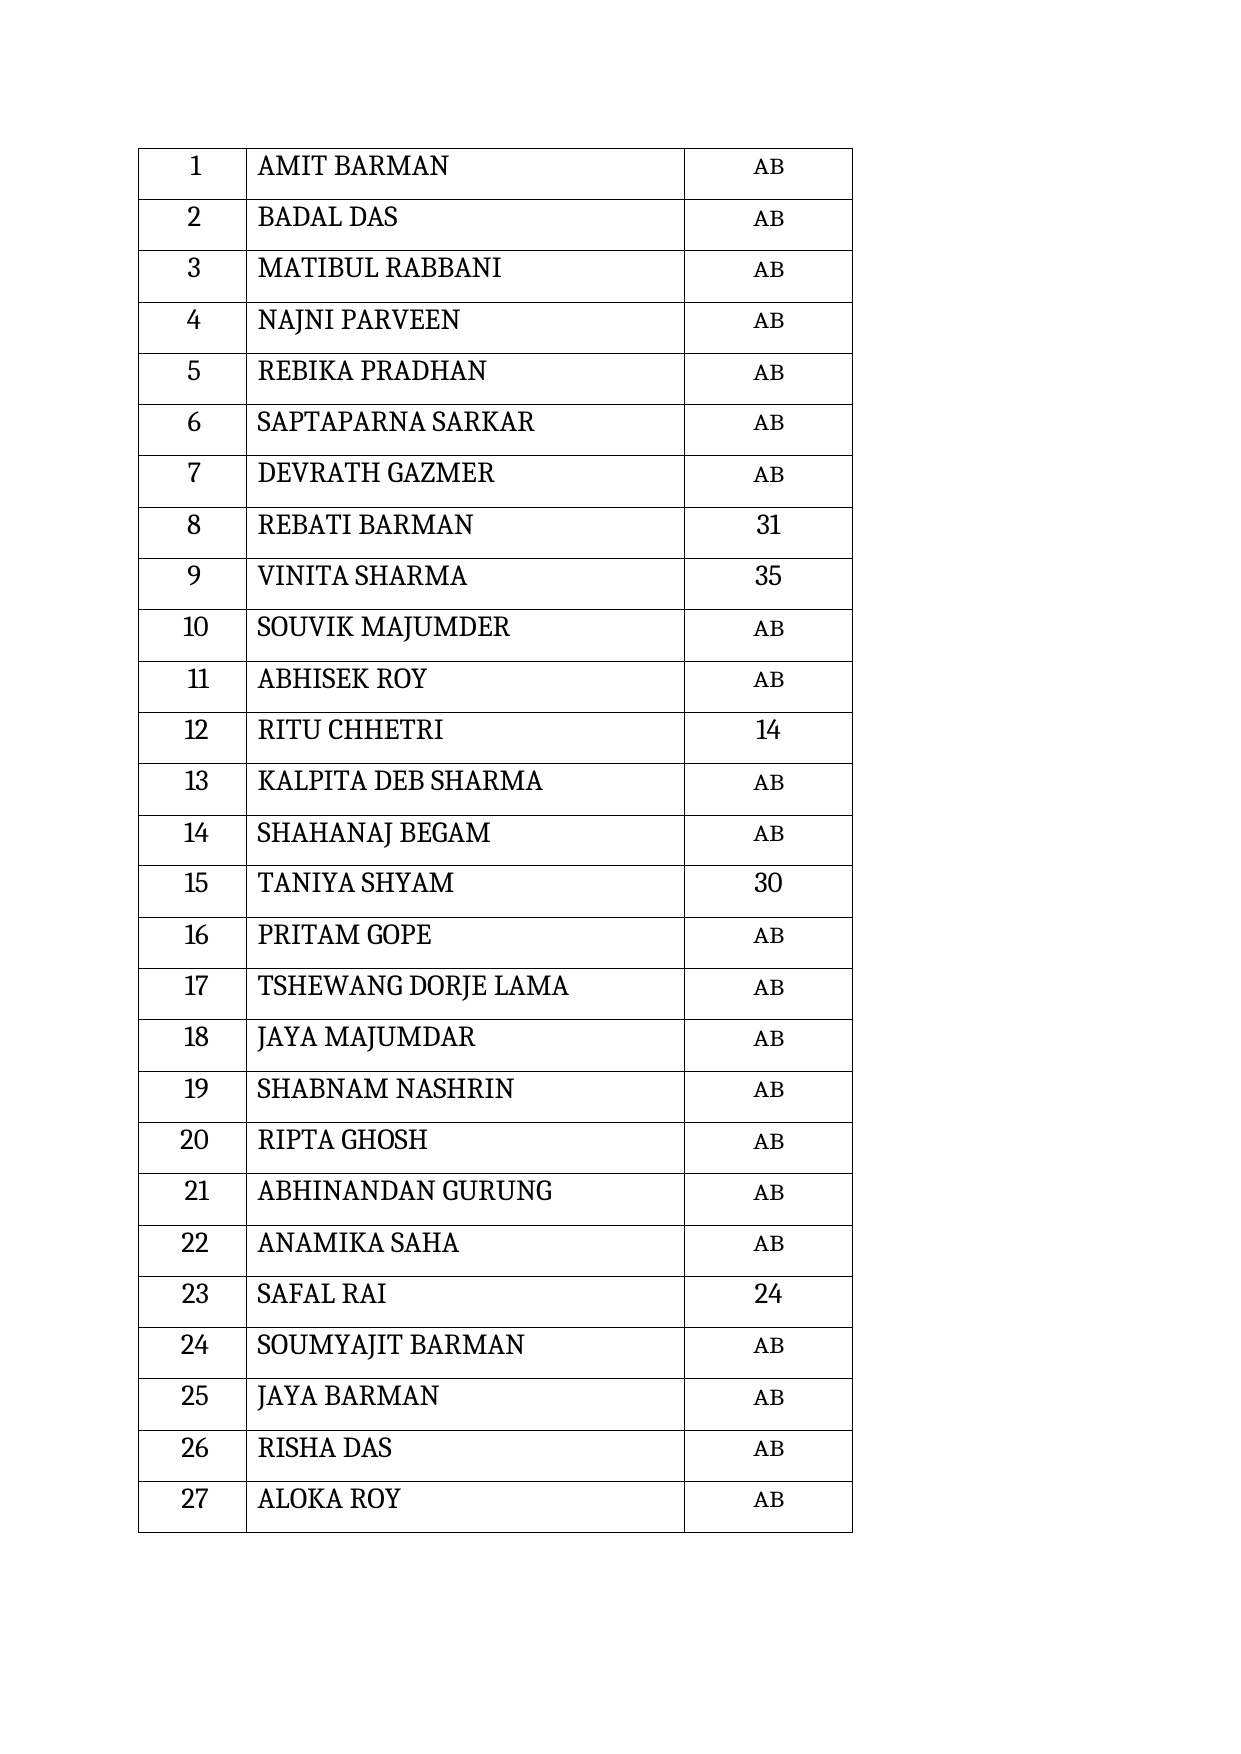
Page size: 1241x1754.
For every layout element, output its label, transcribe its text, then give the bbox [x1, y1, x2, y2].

table_cell JAYA MAJUMDAR [247, 1020, 684, 1071]
table_cell 21 [139, 1174, 246, 1224]
table_cell 4 [139, 303, 246, 353]
table_header AMIT BARMAN [247, 149, 684, 199]
table_cell AB [685, 354, 852, 404]
table_cell TSHEWANG DORJE LAMA [247, 969, 684, 1019]
table_cell 5 [139, 354, 246, 404]
table_cell 24 [685, 1277, 852, 1327]
table_cell 19 [139, 1072, 246, 1122]
table_cell RITU CHHETRI [247, 713, 684, 763]
table_cell PRITAM GOPE [247, 918, 684, 968]
table_cell SAPTAPARNA SARKAR [247, 405, 684, 455]
table_cell KALPITA DEB SHARMA [247, 764, 684, 814]
table_cell 14 [139, 816, 246, 865]
table_cell ANAMIKA SAHA [247, 1226, 684, 1276]
table_cell 18 [139, 1020, 246, 1071]
table_cell AB [685, 1482, 852, 1532]
table_cell RISHA DAS [247, 1431, 684, 1481]
table_cell 25 [139, 1379, 246, 1430]
table_cell 16 [139, 918, 246, 968]
table_cell REBIKA PRADHAN [247, 354, 684, 404]
table_cell 13 [139, 764, 246, 814]
table_cell 22 [139, 1226, 246, 1276]
table_cell BADAL DAS [247, 200, 684, 250]
table_cell 2 [139, 200, 246, 250]
table_cell DEVRATH GAZMER [247, 456, 684, 507]
table_cell AB [685, 1020, 852, 1071]
table_cell 30 [685, 866, 852, 917]
table_cell JAYA BARMAN [247, 1379, 684, 1430]
table_cell 10 [139, 610, 246, 661]
table_header AB [685, 149, 852, 199]
table_cell 7 [139, 456, 246, 507]
table_cell AB [685, 610, 852, 661]
table_cell ALOKA ROY [247, 1482, 684, 1532]
table_cell AB [685, 1379, 852, 1430]
table_cell 31 [685, 508, 852, 558]
table_cell 20 [139, 1123, 246, 1173]
table_cell AB [685, 662, 852, 712]
table_cell AB [685, 1226, 852, 1276]
table_cell REBATI BARMAN [247, 508, 684, 558]
table_cell AB [685, 456, 852, 507]
table_cell AB [685, 918, 852, 968]
table_cell SOUVIK MAJUMDER [247, 610, 684, 661]
table_cell 12 [139, 713, 246, 763]
table_cell AB [685, 816, 852, 865]
table_cell RIPTA GHOSH [247, 1123, 684, 1173]
table_header 1 [139, 149, 246, 199]
table_cell 11 [139, 662, 246, 712]
table_cell 3 [139, 251, 246, 302]
table_cell 6 [139, 405, 246, 455]
table_cell 9 [139, 559, 246, 609]
table_cell AB [685, 969, 852, 1019]
table_cell SOUMYAJIT BARMAN [247, 1328, 684, 1378]
table_cell ABHISEK ROY [247, 662, 684, 712]
table_cell AB [685, 1174, 852, 1224]
table_cell 26 [139, 1431, 246, 1481]
table_cell 24 [139, 1328, 246, 1378]
table_cell SHABNAM NASHRIN [247, 1072, 684, 1122]
table_cell AB [685, 1072, 852, 1122]
table_cell AB [685, 251, 852, 302]
table_cell AB [685, 1431, 852, 1481]
table_cell NAJNI PARVEEN [247, 303, 684, 353]
table_cell AB [685, 405, 852, 455]
table_cell 8 [139, 508, 246, 558]
table_cell 23 [139, 1277, 246, 1327]
table_cell MATIBUL RABBANI [247, 251, 684, 302]
table_cell AB [685, 1123, 852, 1173]
table_cell 15 [139, 866, 246, 917]
table_cell TANIYA SHYAM [247, 866, 684, 917]
table_cell 14 [685, 713, 852, 763]
table_cell SHAHANAJ BEGAM [247, 816, 684, 865]
table_cell SAFAL RAI [247, 1277, 684, 1327]
table_cell AB [685, 764, 852, 814]
table_cell AB [685, 1328, 852, 1378]
table_cell ABHINANDAN GURUNG [247, 1174, 684, 1224]
table_cell AB [685, 303, 852, 353]
table_cell 35 [685, 559, 852, 609]
table_cell VINITA SHARMA [247, 559, 684, 609]
table_cell AB [685, 200, 852, 250]
table_cell 27 [139, 1482, 246, 1532]
table_cell 17 [139, 969, 246, 1019]
